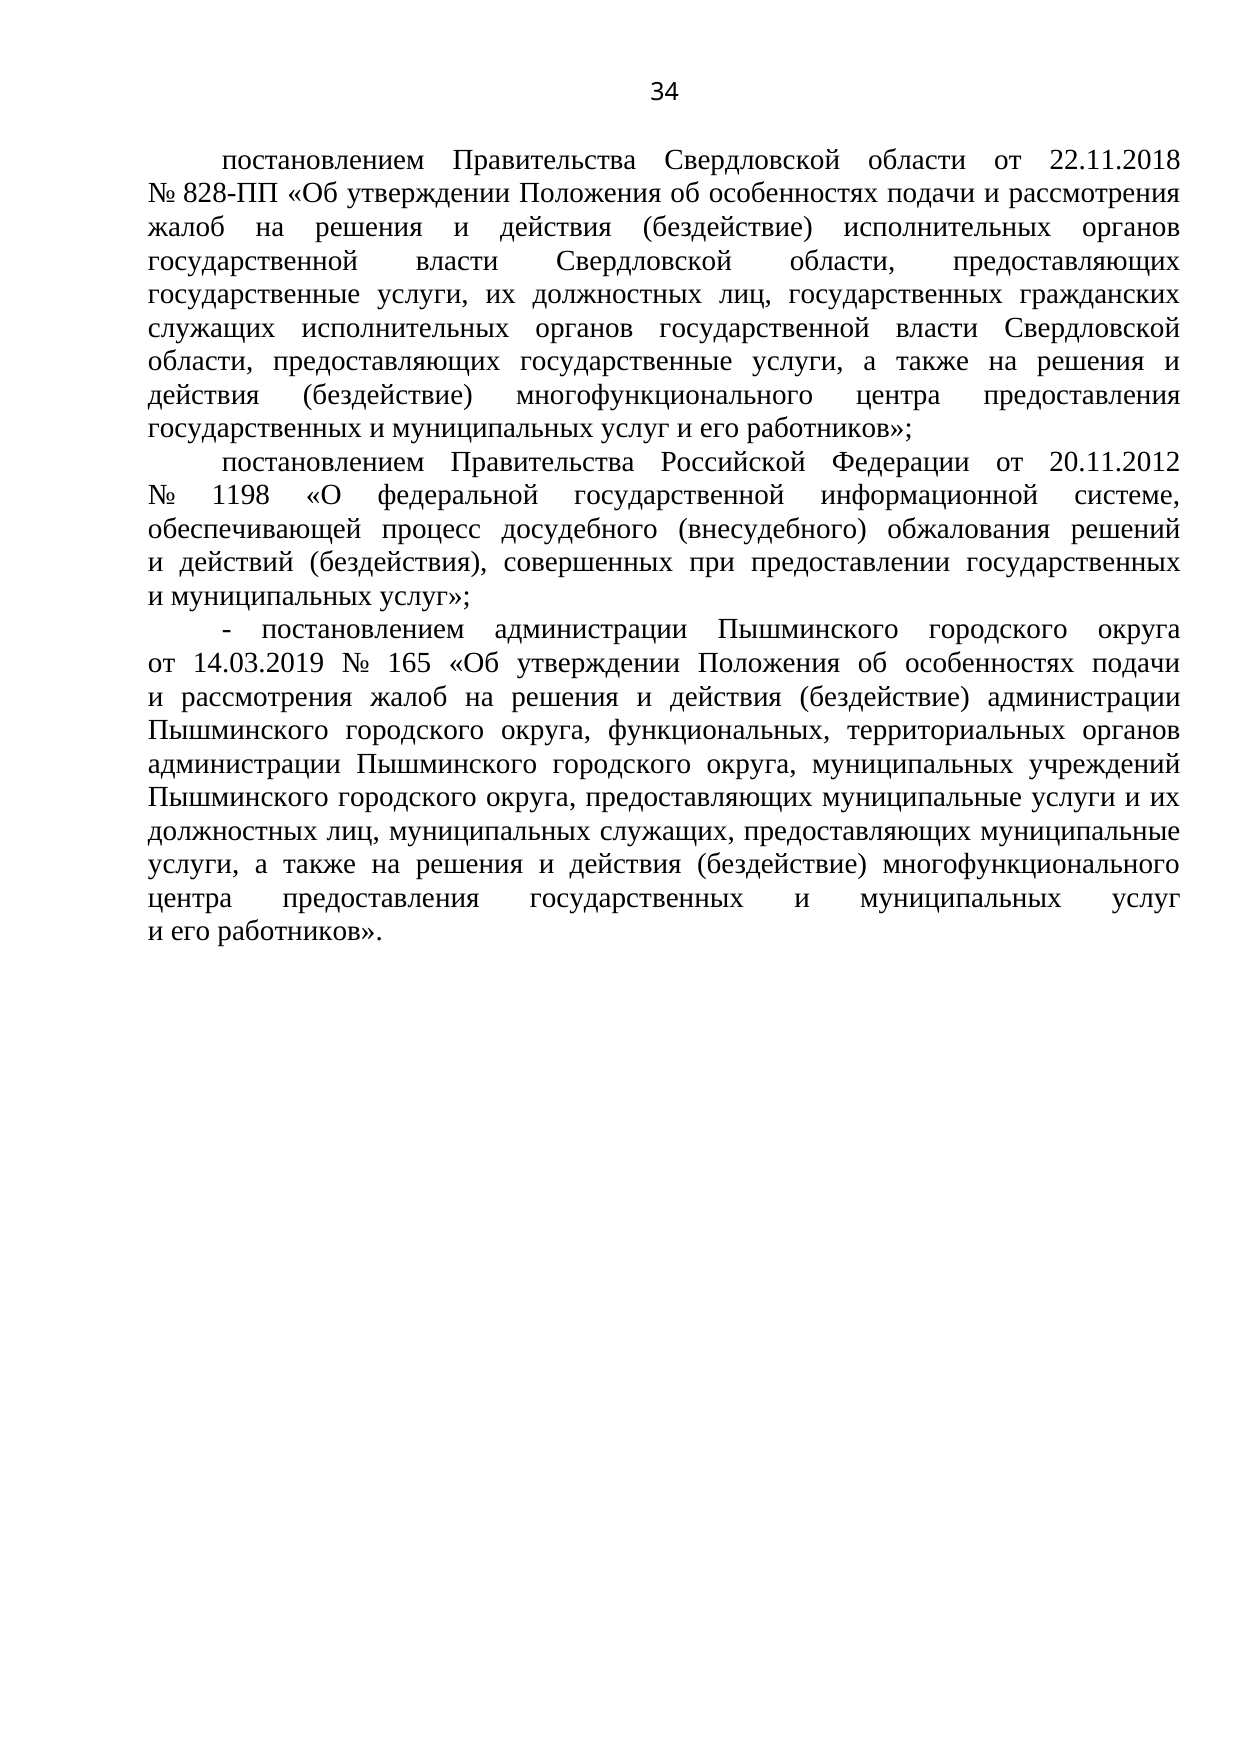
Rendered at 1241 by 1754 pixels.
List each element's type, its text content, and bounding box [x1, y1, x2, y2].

text постановлением Правительства Российской Федерации от 20.11.2012 № 1198 «О федеральной государственной информационной системе, обеспечивающей процесс досудебного (внесудебного) обжалования решений и действий (бездействия), совершенных при предоставлении государственных и муниципальных услуг»; [148, 444, 1181, 612]
text - постановлением администрации Пышминского городского округа от 14.03.2019 № 165 «Об утверждении Положения об особенностях подачи и рассмотрения жалоб на решения и действия (бездействие) администрации Пышминского городского округа, функциональных, территориальных органов администрации Пышминского городского округа, муниципальных учреждений Пышминского городского округа, предоставляющих муниципальные услуги и их должностных лиц, муниципальных служащих, предоставляющих муниципальные услуги, а также на решения и действия (бездействие) многофункционального центра предоставления государственных и муниципальных услуг и его работников». [148, 612, 1181, 947]
text постановлением Правительства Свердловской области от 22.11.2018 № 828-ПП «Об утверждении Положения об особенностях подачи и рассмотрения жалоб на решения и действия (бездействие) исполнительных органов государственной власти Свердловской области, предоставляющих государственные услуги, их должностных лиц, государственных гражданских служащих исполнительных органов государственной власти Свердловской области, предоставляющих государственные услуги, а также на решения и действия (бездействие) многофункционального центра предоставления государственных и муниципальных услуг и его работников»; [148, 142, 1181, 444]
